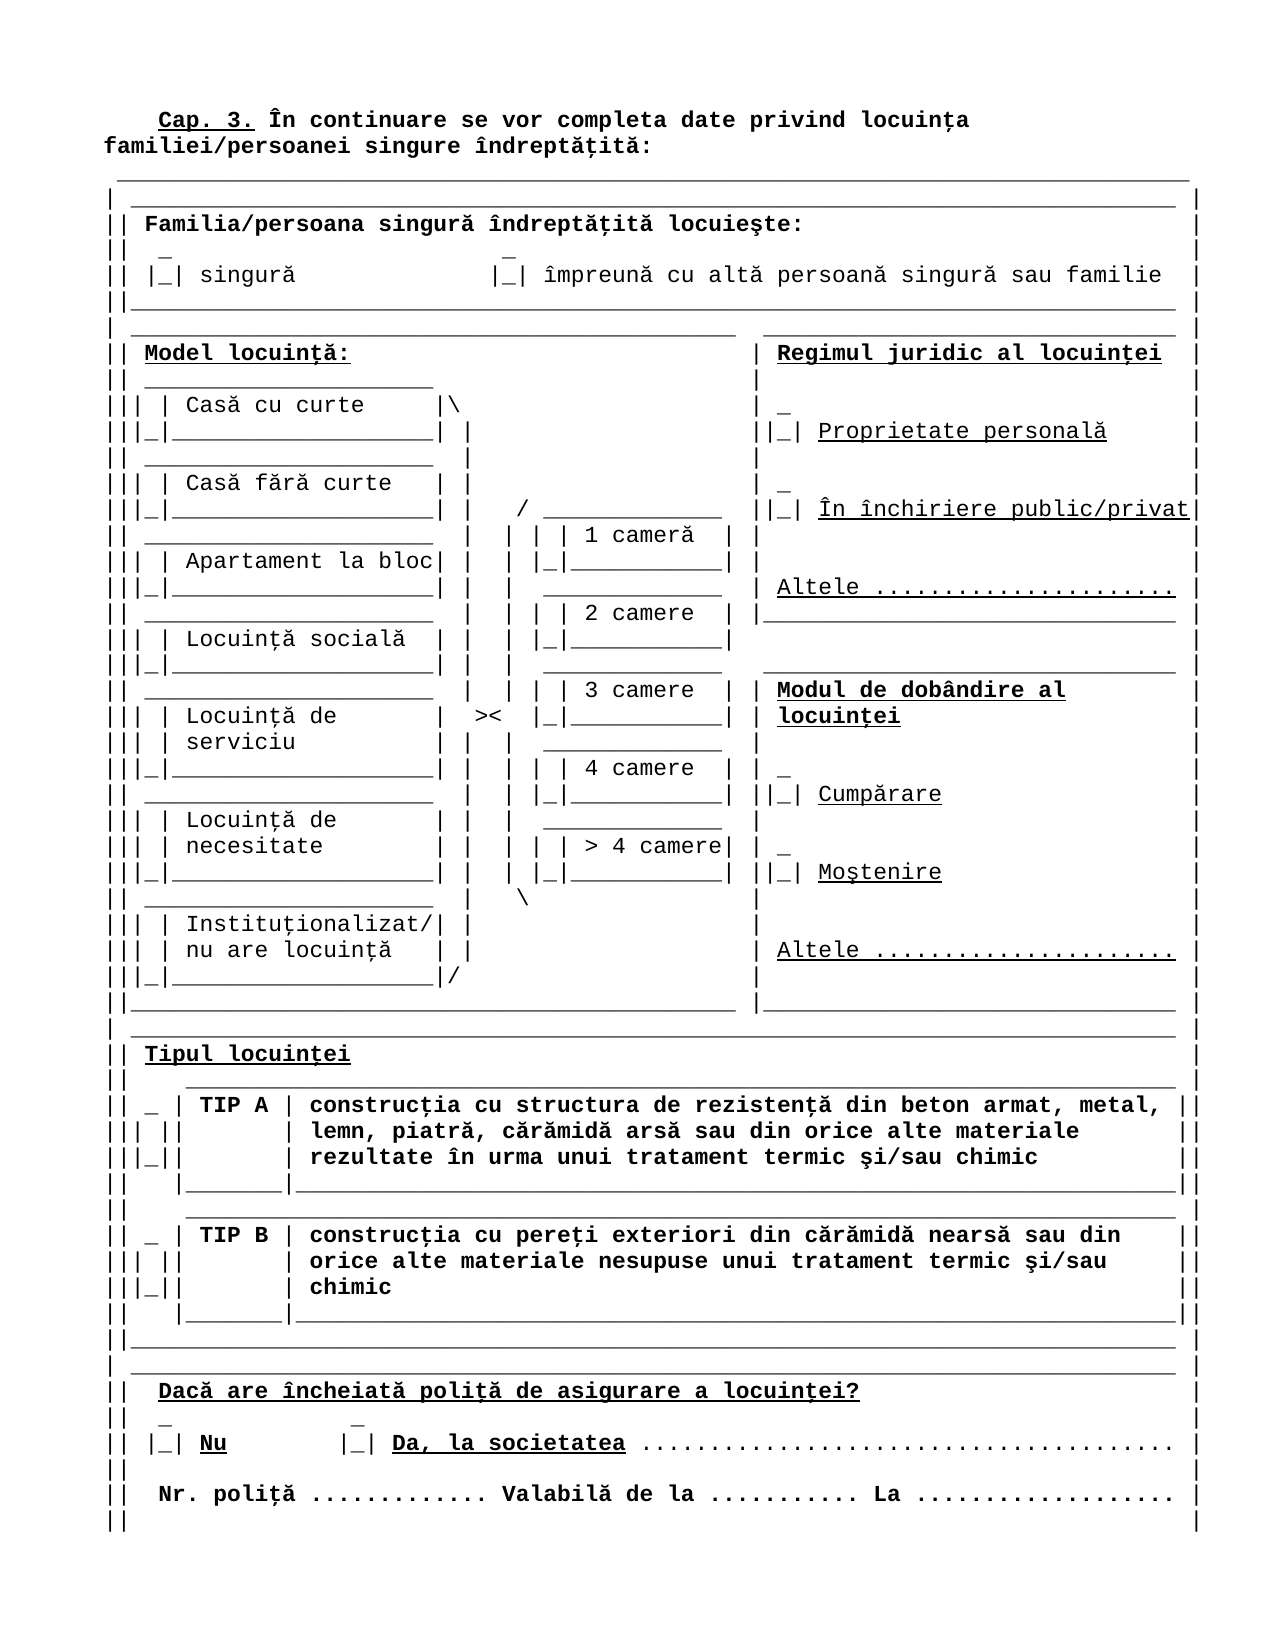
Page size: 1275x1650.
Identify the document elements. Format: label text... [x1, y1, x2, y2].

text || Familia/persoana singură îndreptăţită locuieşte: | [103, 212, 1228, 238]
text ||____________________________________________ |______________________________ | [103, 990, 1228, 1016]
text |||_|___________________|/ | | [103, 964, 1228, 990]
text || _____________________ | | | | 3 camere | | Modul de dobândire al | [103, 679, 1228, 705]
text || |_______|________________________________________________________________|| [103, 1301, 1228, 1327]
text ||| | nu are locuinţă | | | Altele ...................... | [103, 938, 1228, 964]
text Cap. 3. În continuare se vor completa date privind locuinţa familiei/persoanei singure îndreptăţită: [103, 108, 1228, 160]
text ||| | Locuinţă de | >< |_|___________| | locuinţei | [103, 705, 1228, 731]
text ||| | Locuinţă de | | | _____________ | | [103, 808, 1228, 834]
text || ________________________________________________________________________ | [103, 1197, 1228, 1223]
text || |_| singură |_| împreună cu altă persoană singură sau familie | [103, 264, 1228, 290]
text ||____________________________________________________________________________ | [103, 1327, 1228, 1353]
text | ____________________________________________ ______________________________ | [103, 316, 1228, 342]
text || _ _ | [103, 1405, 1228, 1431]
text |||_|___________________| | | _____________ | Altele ...................... | [103, 575, 1228, 601]
text ______________________________________________________________________________ [103, 160, 1228, 186]
text || _ | TIP B | construcţia cu pereţi exteriori din cărămidă nearsă sau din || [103, 1223, 1228, 1249]
text ||| | Locuinţă socială | | | |_|___________| | [103, 627, 1228, 653]
text ||| | Casă cu curte |\ | _ | [103, 393, 1228, 419]
text ||| | Apartament la bloc| | | |_|___________| | | [103, 549, 1228, 575]
text ||____________________________________________________________________________ | [103, 290, 1228, 316]
text ||| | necesitate | | | | | > 4 camere| | _ | [103, 834, 1228, 860]
text | ____________________________________________________________________________ | [103, 186, 1228, 212]
text || _____________________ | | | | 2 camere | |______________________________ | [103, 601, 1228, 627]
text || _____________________ | | [103, 367, 1228, 393]
text ||| | serviciu | | | _____________ | | [103, 731, 1228, 757]
text || Tipul locuinţei | [103, 1042, 1228, 1068]
text || _____________________ | | | | 1 cameră | | | [103, 523, 1228, 549]
text || _____________________ | \ | | [103, 886, 1228, 912]
text ||| || | orice alte materiale nesupuse unui tratament termic şi/sau || [103, 1249, 1228, 1275]
text || ________________________________________________________________________ | [103, 1068, 1228, 1094]
text |||_|___________________| | | |_|___________| ||_| Moştenire | [103, 860, 1228, 886]
text || _____________________ | | | [103, 445, 1228, 471]
text ||| | Casă fără curte | | | _ | [103, 471, 1228, 497]
text |||_|| | chimic || [103, 1275, 1228, 1301]
text |||_|___________________| | / _____________ ||_| În închiriere public/privat| [103, 497, 1228, 523]
text || _____________________ | | |_|___________| ||_| Cumpărare | [103, 782, 1228, 808]
text || Model locuinţă: | Regimul juridic al locuinţei | [103, 342, 1228, 367]
text || | [103, 1457, 1228, 1483]
text || Nr. poliţă ............. Valabilă de la ........... La ................... | [103, 1483, 1228, 1509]
text || _ _ | [103, 238, 1228, 264]
text |||_|___________________| | ||_| Proprietate personală | [103, 419, 1228, 445]
text | ____________________________________________________________________________ | [103, 1016, 1228, 1042]
text |||_|___________________| | | | | 4 camere | | _ | [103, 757, 1228, 782]
text ||| | Instituţionalizat/| | | | [103, 912, 1228, 938]
text || _ | TIP A | construcţia cu structura de rezistenţă din beton armat, metal, || [103, 1094, 1228, 1120]
text || |_______|________________________________________________________________|| [103, 1172, 1228, 1197]
text ||| || | lemn, piatră, cărămidă arsă sau din orice alte materiale || [103, 1120, 1228, 1146]
text || Dacă are încheiată poliţă de asigurare a locuinţei? | [103, 1379, 1228, 1405]
text || |_| Nu |_| Da, la societatea ....................................... | [103, 1431, 1228, 1457]
text || | [103, 1509, 1228, 1535]
text |||_|| | rezultate în urma unui tratament termic şi/sau chimic || [103, 1146, 1228, 1172]
text | ____________________________________________________________________________ | [103, 1353, 1228, 1379]
text |||_|___________________| | | _____________ ______________________________ | [103, 653, 1228, 679]
